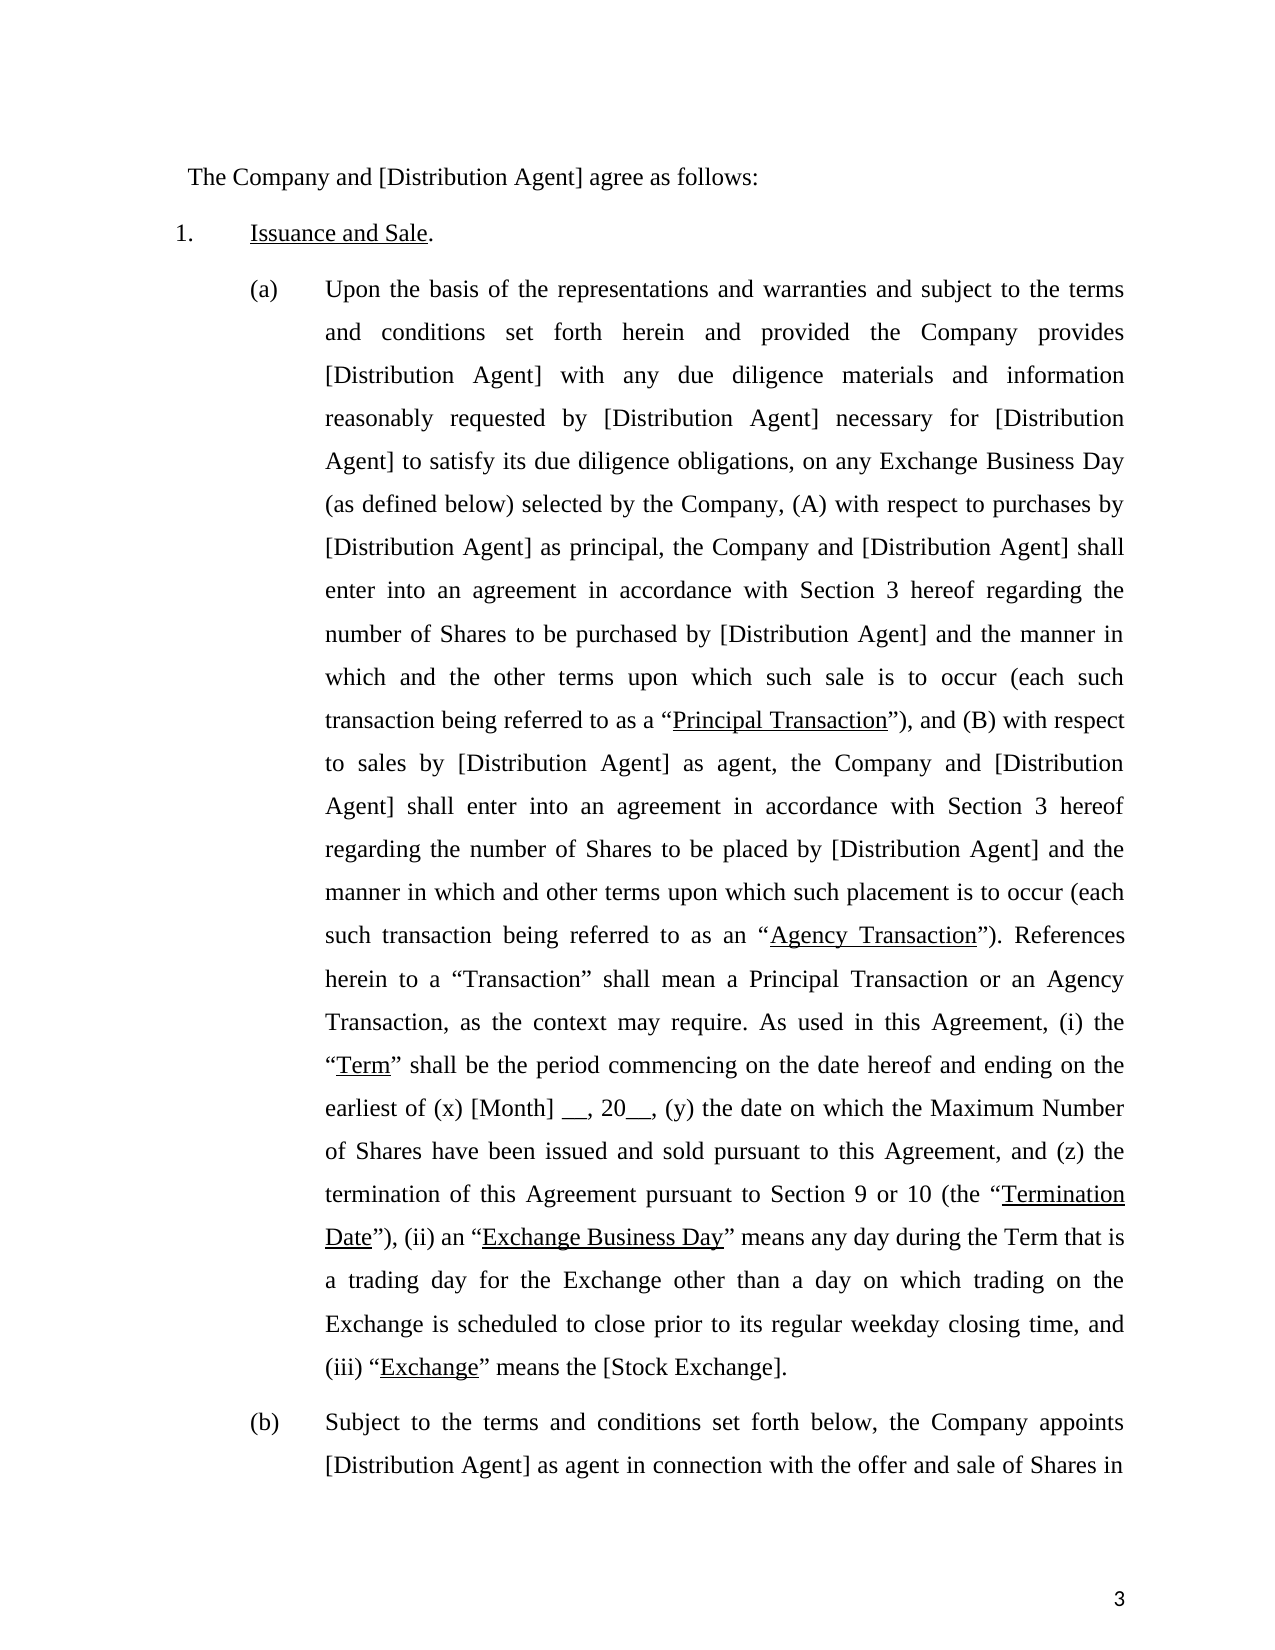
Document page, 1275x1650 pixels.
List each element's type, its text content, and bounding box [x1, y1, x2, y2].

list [250, 1407, 1125, 1479]
list (a) Upon the basis of the representations and warranties and subject to the terms and conditions set forth herein and provided the Company provides [Distribution Agent] with any due diligence materials and information reasonably requested by [Distribution Agent] necessary for [Distribution Agent] to satisfy its due diligence obligations, on any Exchange Business Day (as defined below) selected by the Company, (A) with respect to purchases by [Distribution Agent] as principal, the Company and [Distribution Agent] shall enter into an agreement in accordance with Section 3 hereof regarding the number of Shares to be purchased by [Distribution Agent] and the manner in which and the other terms upon which such sale is to occur (each such transaction being referred to as a “Principal Transaction”), and (B) with respect to sales by [Distribution Agent] as agent, the Company and [Distribution Agent] shall enter into an agreement in accordance with Section 3 hereof regarding the number of Shares to be placed by [Distribution Agent] and the manner in which and other terms upon which such placement is to occur (each such transaction being referred to as an “Agency Transaction”). References herein to a “Transaction” shall mean a Principal Transaction or an Agency Transaction, as the context may require. As used in this Agreement, (i) the “Term” shall be the period commencing on the date hereof and ending on the earliest of (x) [Month] __, 20__, (y) the date on which the Maximum Number of Shares have been issued and sold pursuant to this Agreement, and (z) the termination of this Agreement pursuant to Section 9 or 10 (the “Termination Date”), (ii) an “Exchange Business Day” means any day during the Term that is a trading day for the Exchange other than a day on which trading on the Exchange is scheduled to close prior to its regular weekday closing time, and (iii) “Exchange” means the [Stock Exchange]. [250, 274, 1125, 1381]
list 1. Issuance and Sale. [175, 218, 1125, 247]
text The Company and [Distribution Agent] agree as follows: [150, 162, 1125, 191]
